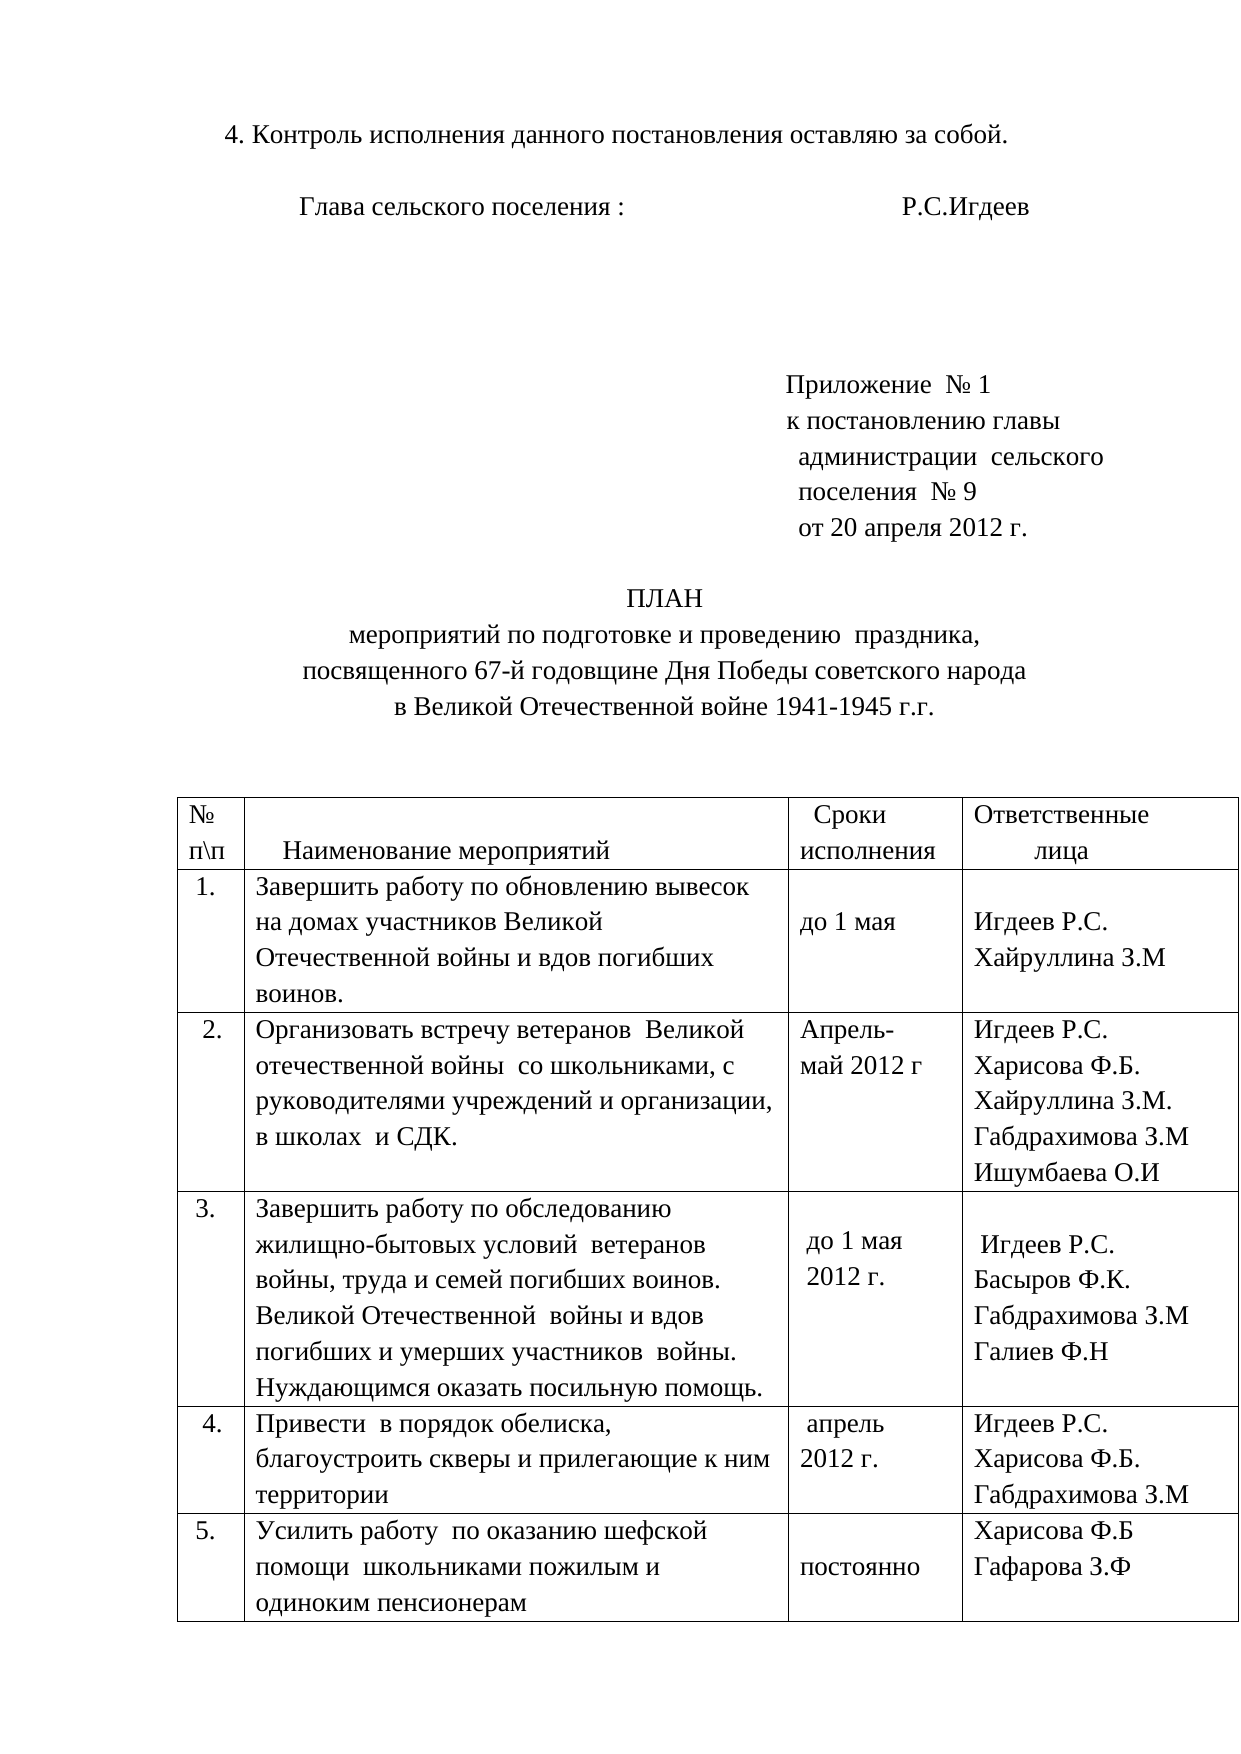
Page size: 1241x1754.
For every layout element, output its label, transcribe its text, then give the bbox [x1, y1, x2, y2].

table_cell Завершить работу по обновлению вывесок на домах участников Великой Отечественной войны и вдов погибших воинов. [245, 870, 788, 1012]
table_cell 5. [178, 1514, 244, 1621]
text 4. Контроль исполнения данного постановления оставляю за собой. [177, 118, 1208, 149]
table_header Сроки исполнения [789, 798, 962, 869]
table_cell апрель 2012 г. [789, 1407, 962, 1513]
table_cell Харисова Ф.Б Гафарова З.Ф [963, 1514, 1238, 1621]
table_header № п\п [178, 798, 244, 869]
text мероприятий по подготовке и проведению праздника, [177, 618, 1152, 649]
table_cell Игдеев Р.С. Харисова Ф.Б. Габдрахимова З.М [963, 1407, 1238, 1513]
text в Великой Отечественной войне 1941-.г. [177, 690, 1152, 721]
text посвященного 67-й годовщине Дня Победы советского народа [177, 654, 1152, 685]
table_cell Игдеев Р.С. Харисова Ф.Б. Хайруллина З.М. Габдрахимова З.М Ишумбаева О.И [963, 1013, 1238, 1191]
table_cell Апрель- май 2012 г [789, 1013, 962, 1191]
table_header Наименование мероприятий [245, 798, 788, 869]
text поселения № 9 [177, 475, 1152, 507]
text Глава сельского поселения : Р.С.Игдеев [177, 189, 1152, 221]
text от 20 апреля 2012 г. [177, 511, 1152, 542]
table_cell 2. [178, 1013, 244, 1191]
table_cell Завершить работу по обследованию жилищно-бытовых условий ветеранов войны, труда и семей погибших воинов. Великой Отечественной войны и вдов погибших и умерших участников войны. Нуждающимся оказать посильную помощь. [245, 1192, 788, 1406]
table_cell Организовать встречу ветеранов Великой отечественной войны со школьниками, с руководителями учреждений и организации, в школах и СДК. [245, 1013, 788, 1191]
table_cell Игдеев Р.С. Хайруллина З.М [963, 870, 1238, 1012]
table_cell до 1 мая [789, 870, 962, 1012]
table_header Ответственные лица [963, 798, 1238, 869]
table_cell 4. [178, 1407, 244, 1513]
table_cell до 1 мая 2012 г. [789, 1192, 962, 1406]
table_cell 1. [178, 870, 244, 1012]
text к постановлению главы [177, 404, 1152, 435]
text администрации сельского [177, 440, 1152, 471]
table_cell постоянно [789, 1514, 962, 1621]
table_cell Игдеев Р.С. Басыров Ф.К. Габдрахимова З.М Галиев Ф.Н [963, 1192, 1238, 1406]
table_cell Привести в порядок обелиска, благоустроить скверы и прилегающие к ним территории [245, 1407, 788, 1513]
text ПЛАН [177, 583, 1152, 614]
text Приложение № 1 [177, 368, 1152, 399]
table_cell Усилить работу по оказанию шефской помощи школьниками пожилым и одиноким пенсионерам [245, 1514, 788, 1621]
table_cell 3. [178, 1192, 244, 1406]
